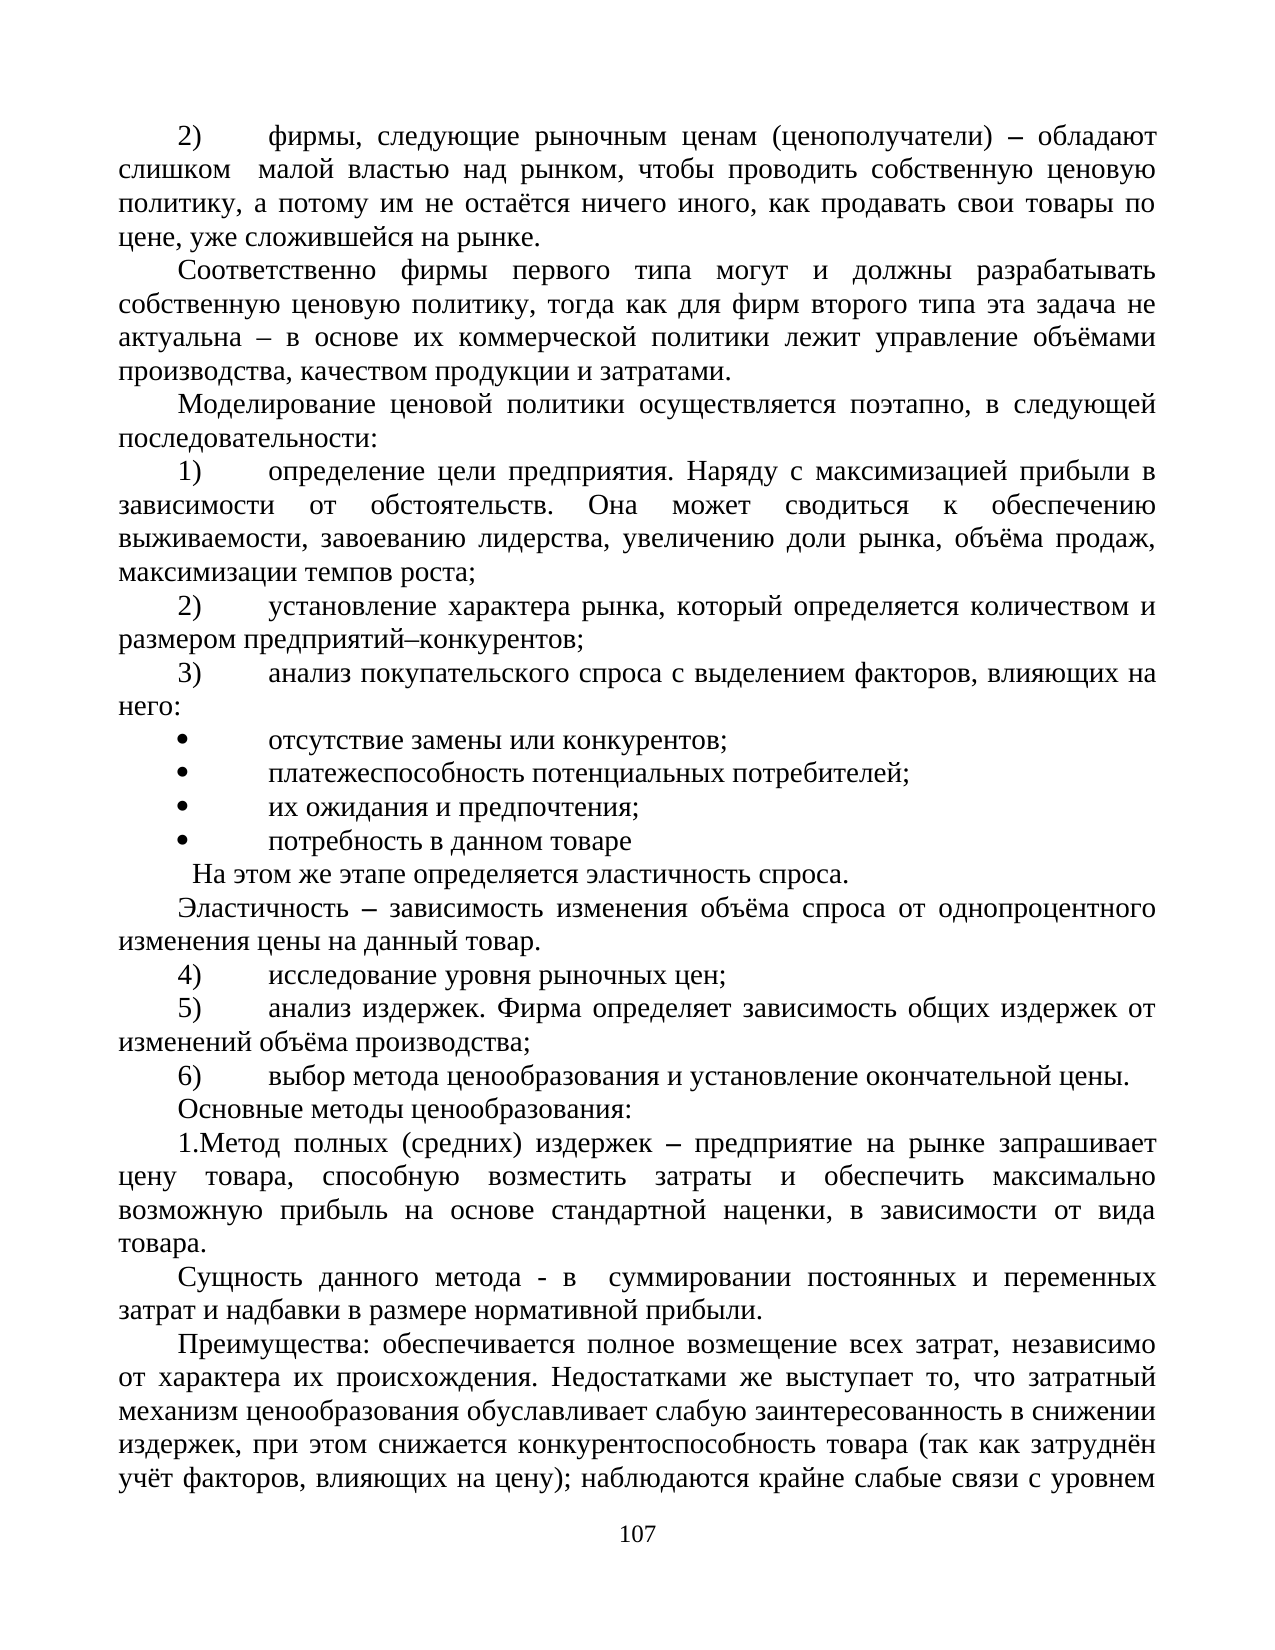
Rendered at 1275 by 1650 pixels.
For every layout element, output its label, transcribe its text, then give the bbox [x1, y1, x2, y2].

title Сущность данного метода - в суммировании постоянных и переменных затрат и надбавки в размере нормативной прибыли. [118, 1259, 1157, 1326]
title анализ издержек. Фирма определяет зависимость общих издержек от изменений объёма производства; [118, 991, 1157, 1058]
title На этом же этапе определяется эластичность спроса. [118, 856, 1157, 890]
title платежеспособность потенциальных потребителей; [118, 756, 1157, 789]
title Моделирование ценовой политики осуществляется поэтапно, в следующей последовательности: [118, 386, 1157, 453]
title Соответственно фирмы первого типа могут и должны разрабатывать собственную ценовую политику, тогда как для фирм второго типа эта задача не актуальна – в основе их коммерческой политики лежит управление объёмами производства, качеством продукции и затратами. [118, 252, 1157, 386]
title определение цели предприятия. Наряду с максимизацией прибыли в зависимости от обстоятельств. Она может сводиться к обеспечению выживаемости, завоеванию лидерства, увеличению доли рынка, объёма продаж, максимизации темпов роста; [118, 453, 1157, 588]
title потребность в данном товаре [118, 823, 1157, 856]
title фирмы, следующие рыночным ценам (ценополучатели) – обладают слишком малой властью над рынком, чтобы проводить собственную ценовую политику, а потому им не остаётся ничего иного, как продавать свои товары по цене, уже сложившейся на рынке. [118, 118, 1157, 252]
title Основные методы ценообразования: [118, 1091, 1157, 1125]
title отсутствие замены или конкурентов; [118, 722, 1157, 756]
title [118, 1326, 1157, 1494]
title анализ покупательского спроса с выделением факторов, влияющих на него: [118, 655, 1157, 722]
title их ожидания и предпочтения; [118, 789, 1157, 823]
title 1.Метод полных (средних) издержек – предприятие на рынке запрашивает цену товара, способную возместить затраты и обеспечить максимально возможную прибыль на основе стандартной наценки, в зависимости от вида товара. [118, 1125, 1157, 1259]
title установление характера рынка, который определяется количеством и размером предприятий–конкурентов; [118, 588, 1157, 655]
title исследование уровня рыночных цен; [118, 957, 1157, 991]
title выбор метода ценообразования и установление окончательной цены. [118, 1058, 1157, 1091]
title Эластичность – зависимость изменения объёма спроса от однопроцентного изменения цены на данный товар. [118, 890, 1157, 957]
